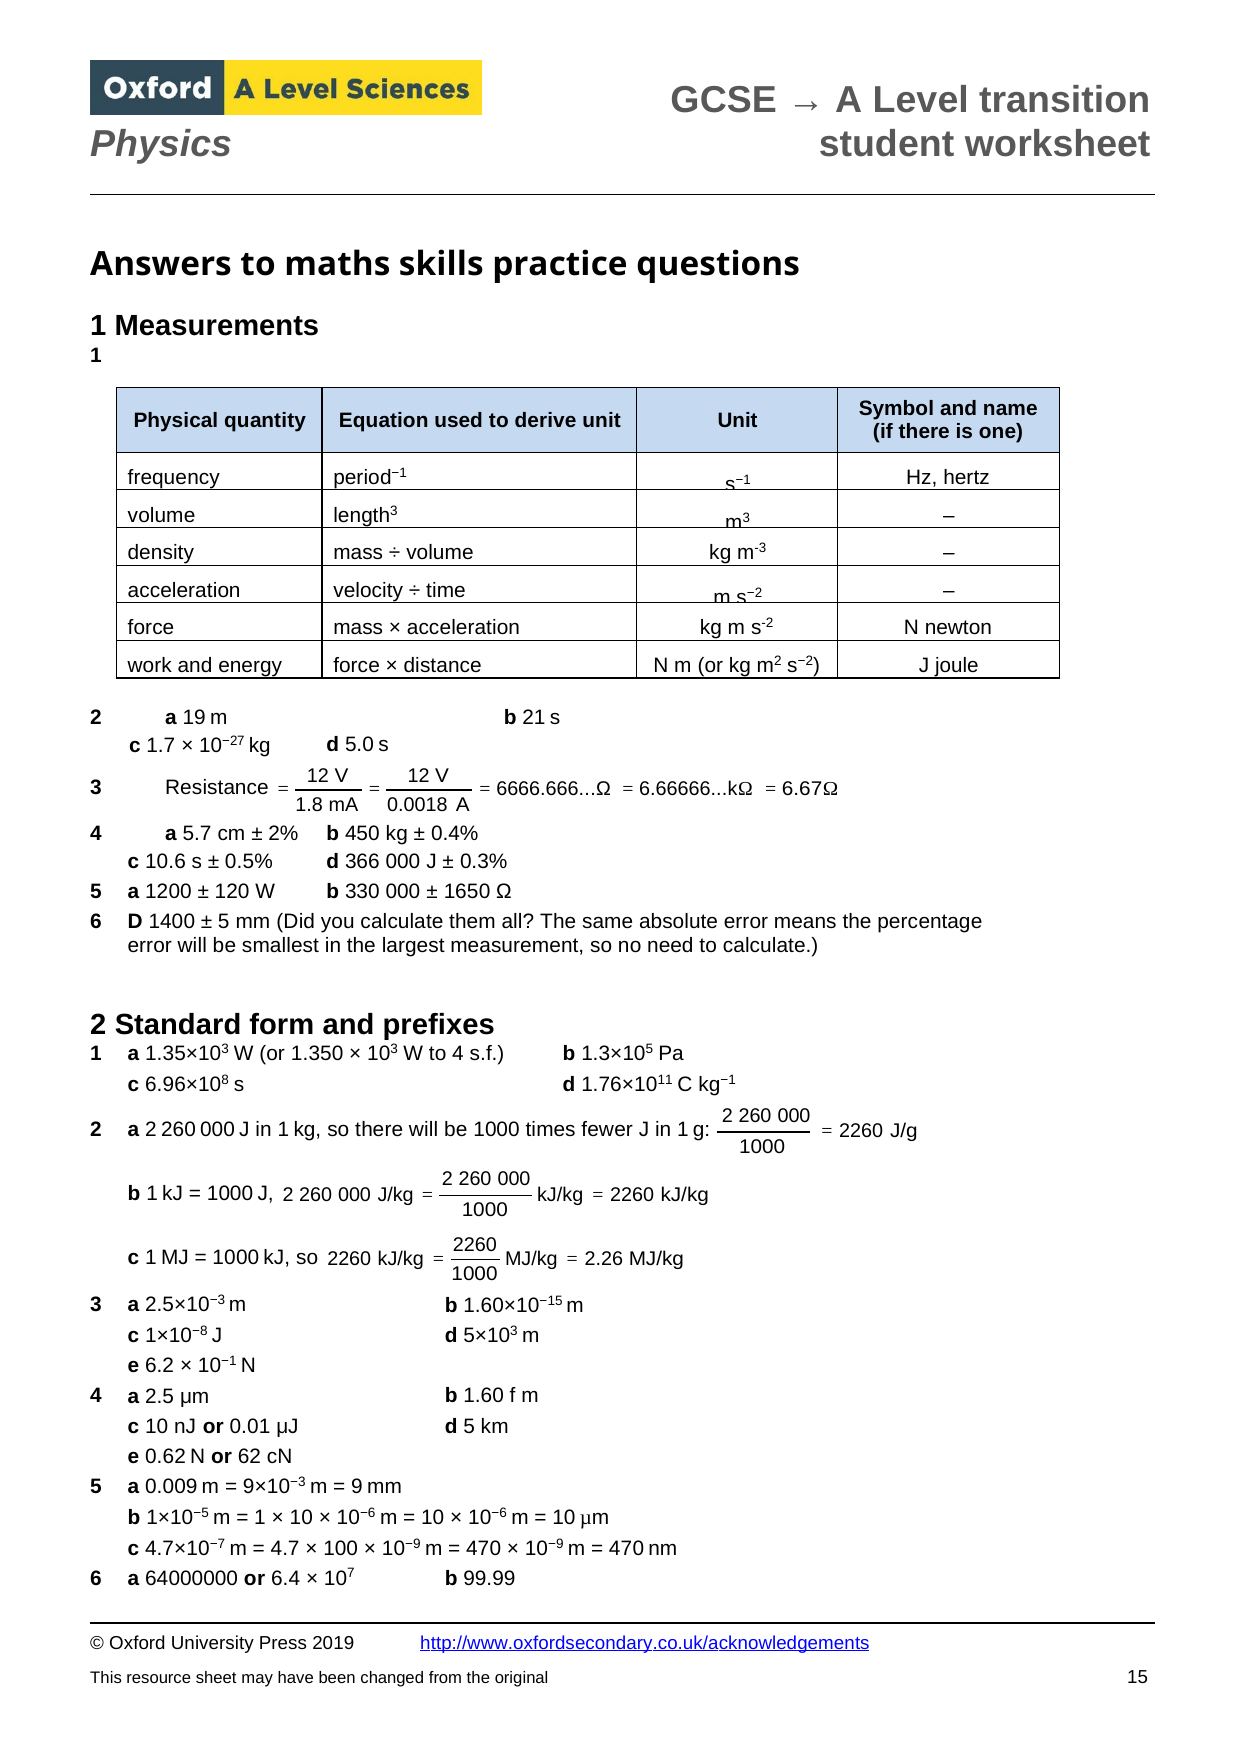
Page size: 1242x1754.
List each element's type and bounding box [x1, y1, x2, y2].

picture [90, 60, 483, 115]
